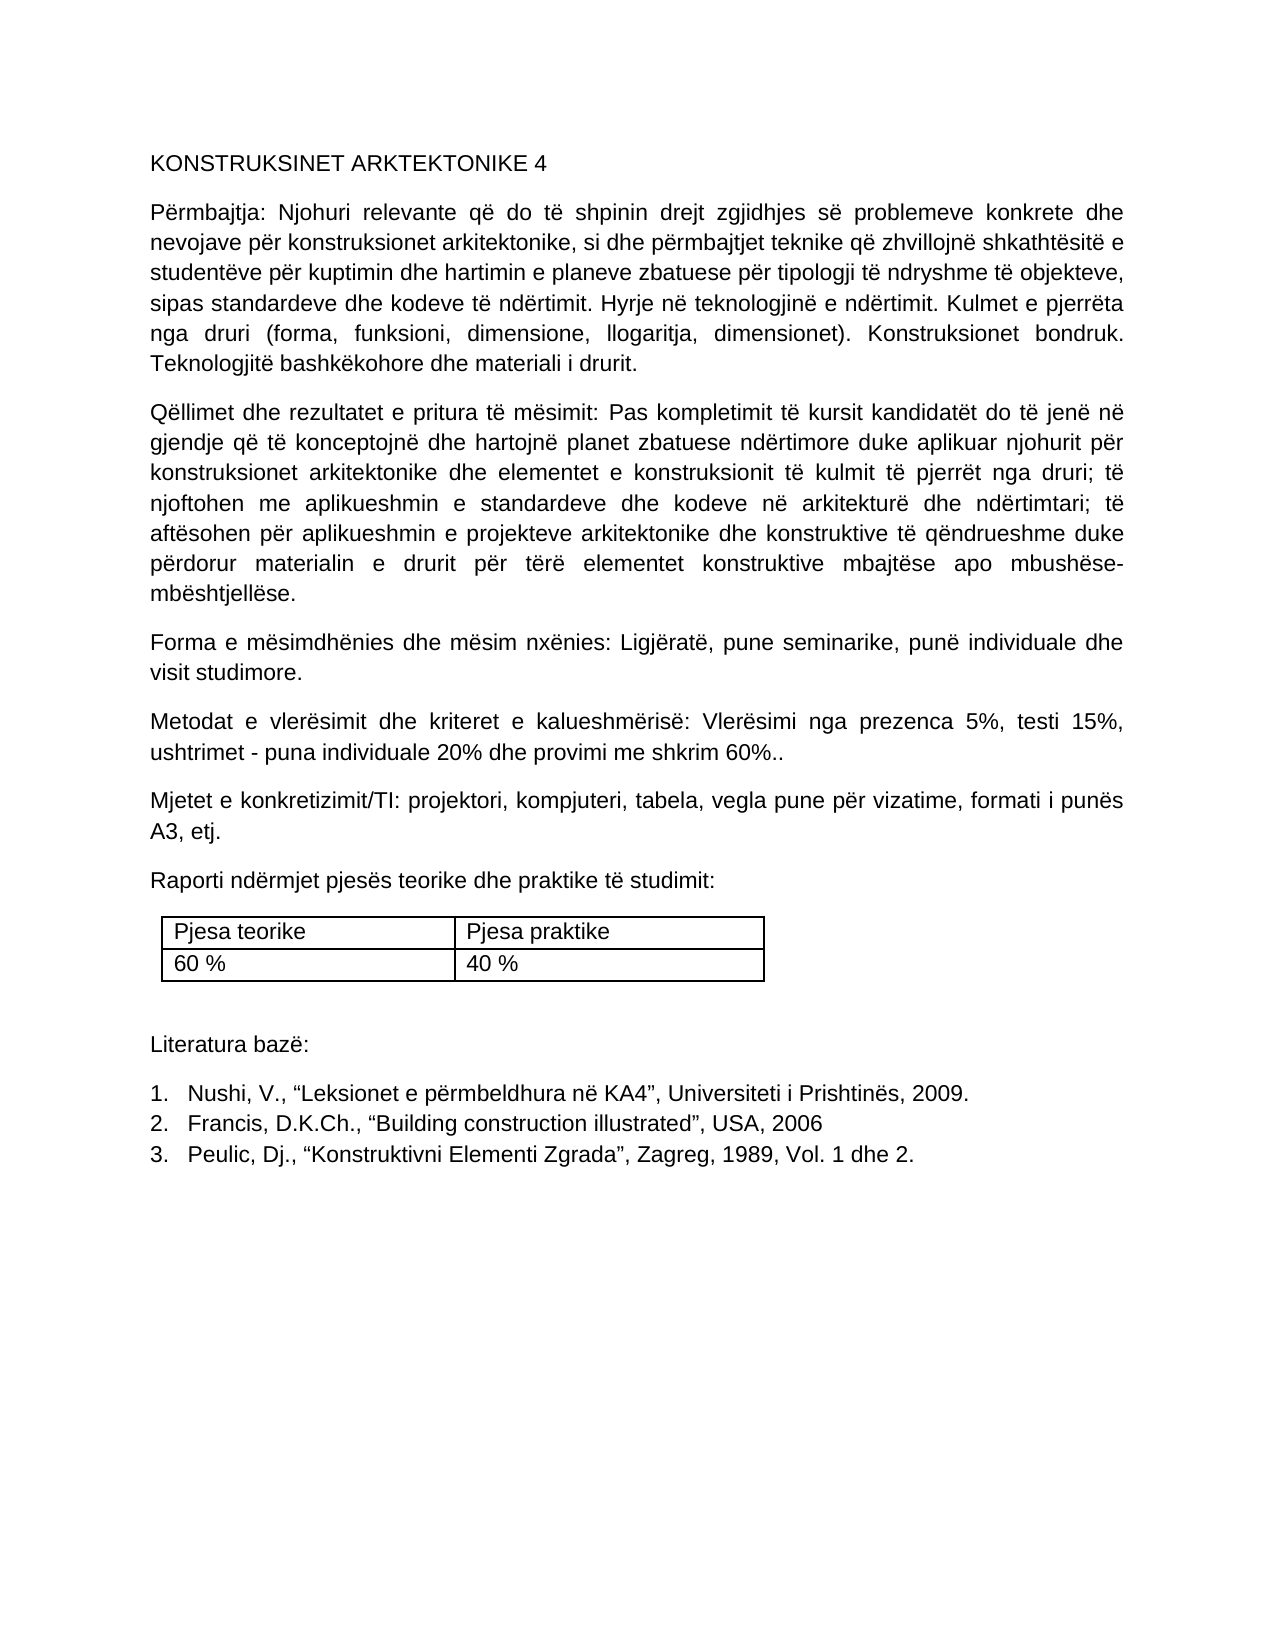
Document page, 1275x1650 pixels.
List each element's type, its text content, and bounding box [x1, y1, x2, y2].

list Peulic, Dj., “Konstruktivni Elementi Zgrada”, Zagreg, 1989, Vol. 1 dhe 2. [150, 1141, 1125, 1167]
text Qëllimet dhe rezultatet e pritura të mësimit: Pas kompletimit të kursit kandidatët do të jenë në gjendje që të konceptojnë dhe hartojnë planet zbatuese ndërtimore duke aplikuar njohurit për konstruksionet arkitektonike dhe elementet e konstruksionit të kulmit të pjerrët nga druri; të njoftohen me aplikueshmin e standardeve dhe kodeve në arkitekturë dhe ndërtimtari; të aftësohen për aplikueshmin e projekteve arkitektonike dhe konstruktive të qëndrueshme duke përdorur materialin e drurit për tërë elementet konstruktive mbajtëse apo mbushëse-mbështjellëse. [150, 399, 1125, 607]
list Nushi, V., “Leksionet e përmbeldhura në KA4”, Universiteti i Prishtinës, 2009. [150, 1080, 1125, 1107]
table_cell 40 % [456, 950, 763, 980]
table_header Pjesa praktike [456, 918, 763, 948]
list Francis, D.K.Ch., “Building construction illustrated”, USA, 2006 [150, 1110, 1125, 1137]
table_cell 60 % [163, 950, 454, 980]
text Përmbajtja: Njohuri relevante që do të shpinin drejt zgjidhjes së problemeve konkrete dhe nevojave për konstruksionet arkitektonike, si dhe përmbajtjet teknike që zhvillojnë shkathtësitë e studentëve për kuptimin dhe hartimin e planeve zbatuese për tipologji të ndryshme të objekteve, sipas standardeve dhe kodeve të ndërtimit. Hyrje në teknologjinë e ndërtimit. Kulmet e pjerrëta nga druri (forma, funksioni, dimensione, llogaritja, dimensionet). Konstruksionet bondruk. Teknologjitë bashkëkohore dhe materiali i drurit. [150, 199, 1125, 376]
text Metodat e vlerësimit dhe kriteret e kalueshmërisë: Vlerësimi nga prezenca 5%, testi 15%, ushtrimet - puna individuale 20% dhe provimi me shkrim 60%.. [150, 708, 1125, 765]
text Literatura bazë: [150, 1031, 1125, 1058]
table_header Pjesa teorike [163, 918, 454, 948]
text KONSTRUKSINET ARKTEKTONIKE 4 [150, 150, 1125, 176]
text Mjetet e konkretizimit/TI: projektori, kompjuteri, tabela, vegla pune për vizatime, formati i punës A3, etj. [150, 787, 1125, 844]
text Forma e mësimdhënies dhe mësim nxënies: Ligjëratë, pune seminarike, punë individuale dhe visit studimore. [150, 629, 1125, 686]
text Raporti ndërmjet pjesës teorike dhe praktike të studimit: [150, 867, 1125, 893]
